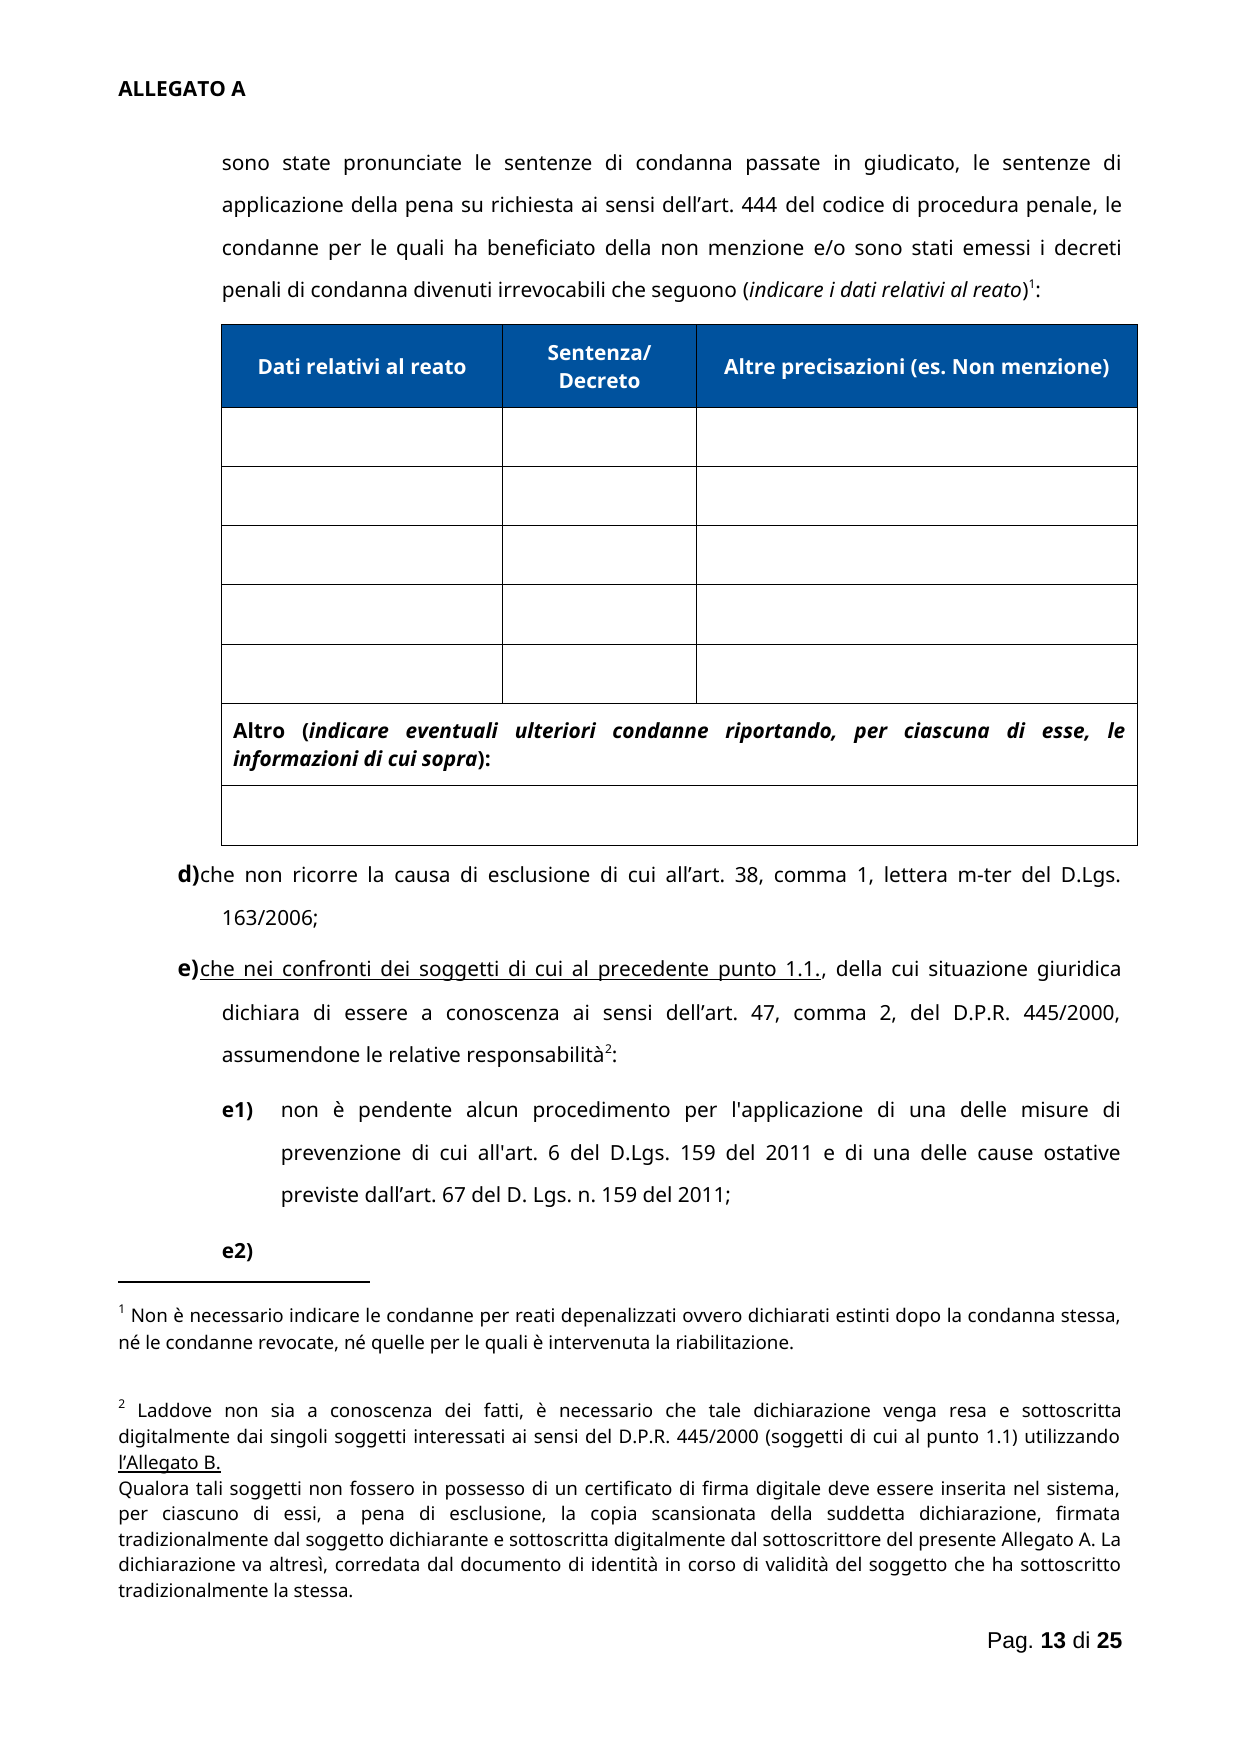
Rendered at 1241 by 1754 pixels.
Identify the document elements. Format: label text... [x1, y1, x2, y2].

list che non ricorre la causa di esclusione di cui all’art. 38, comma 1, lettera m-ter del D.Lgs. 163/2006; [177, 858, 1122, 932]
text e2) [222, 1236, 1122, 1264]
table_cell [222, 585, 502, 643]
table_cell [503, 585, 696, 643]
table_cell [222, 467, 502, 525]
text e1) non è pendente alcun procedimento per l'applicazione di una delle misure di prevenzione di cui all'art. 6 del D.Lgs. 159 del 2011 e di una delle cause ostative previste dall’art. 67 del D. Lgs. n. 159 del 2011; [222, 1095, 1122, 1209]
table_header Altre precisazioni (es. Non menzione) [697, 325, 1137, 407]
table_header Sentenza/Decreto [503, 325, 696, 407]
table_cell [222, 786, 1137, 844]
table_cell [697, 645, 1137, 702]
table_cell [697, 467, 1137, 525]
list che nei confronti dei soggetti di cui al precedente punto 1.1., della cui situazione giuridica dichiara di essere a conoscenza ai sensi dell’art. 47, comma 2, del D.P.R. 445/2000, assumendone le relative responsabilità: [177, 952, 1122, 1069]
table_cell [697, 526, 1137, 584]
table_cell [222, 408, 502, 466]
table_cell [697, 408, 1137, 466]
table_cell [503, 408, 696, 466]
table_cell Altro (indicare eventuali ulteriori condanne riportando, per ciascuna di esse, le informazioni di cui sopra): [222, 704, 1137, 785]
table_cell [222, 526, 502, 584]
table_header Dati relativi al reato [222, 325, 502, 407]
table_cell [503, 526, 696, 584]
text sono state pronunciate le sentenze di condanna passate in giudicato, le sentenze di applicazione della pena su richiesta ai sensi dell’art. 444 del codice di procedura penale, le condanne per le quali ha beneficiato della non menzione e/o sono stati emessi i decreti penali di condanna divenuti irrevocabili che seguono (indicare i dati relativi al reato): [222, 148, 1122, 304]
table_cell [503, 467, 696, 525]
table_cell [697, 585, 1137, 643]
table_cell [222, 645, 502, 702]
table_cell [503, 645, 696, 702]
